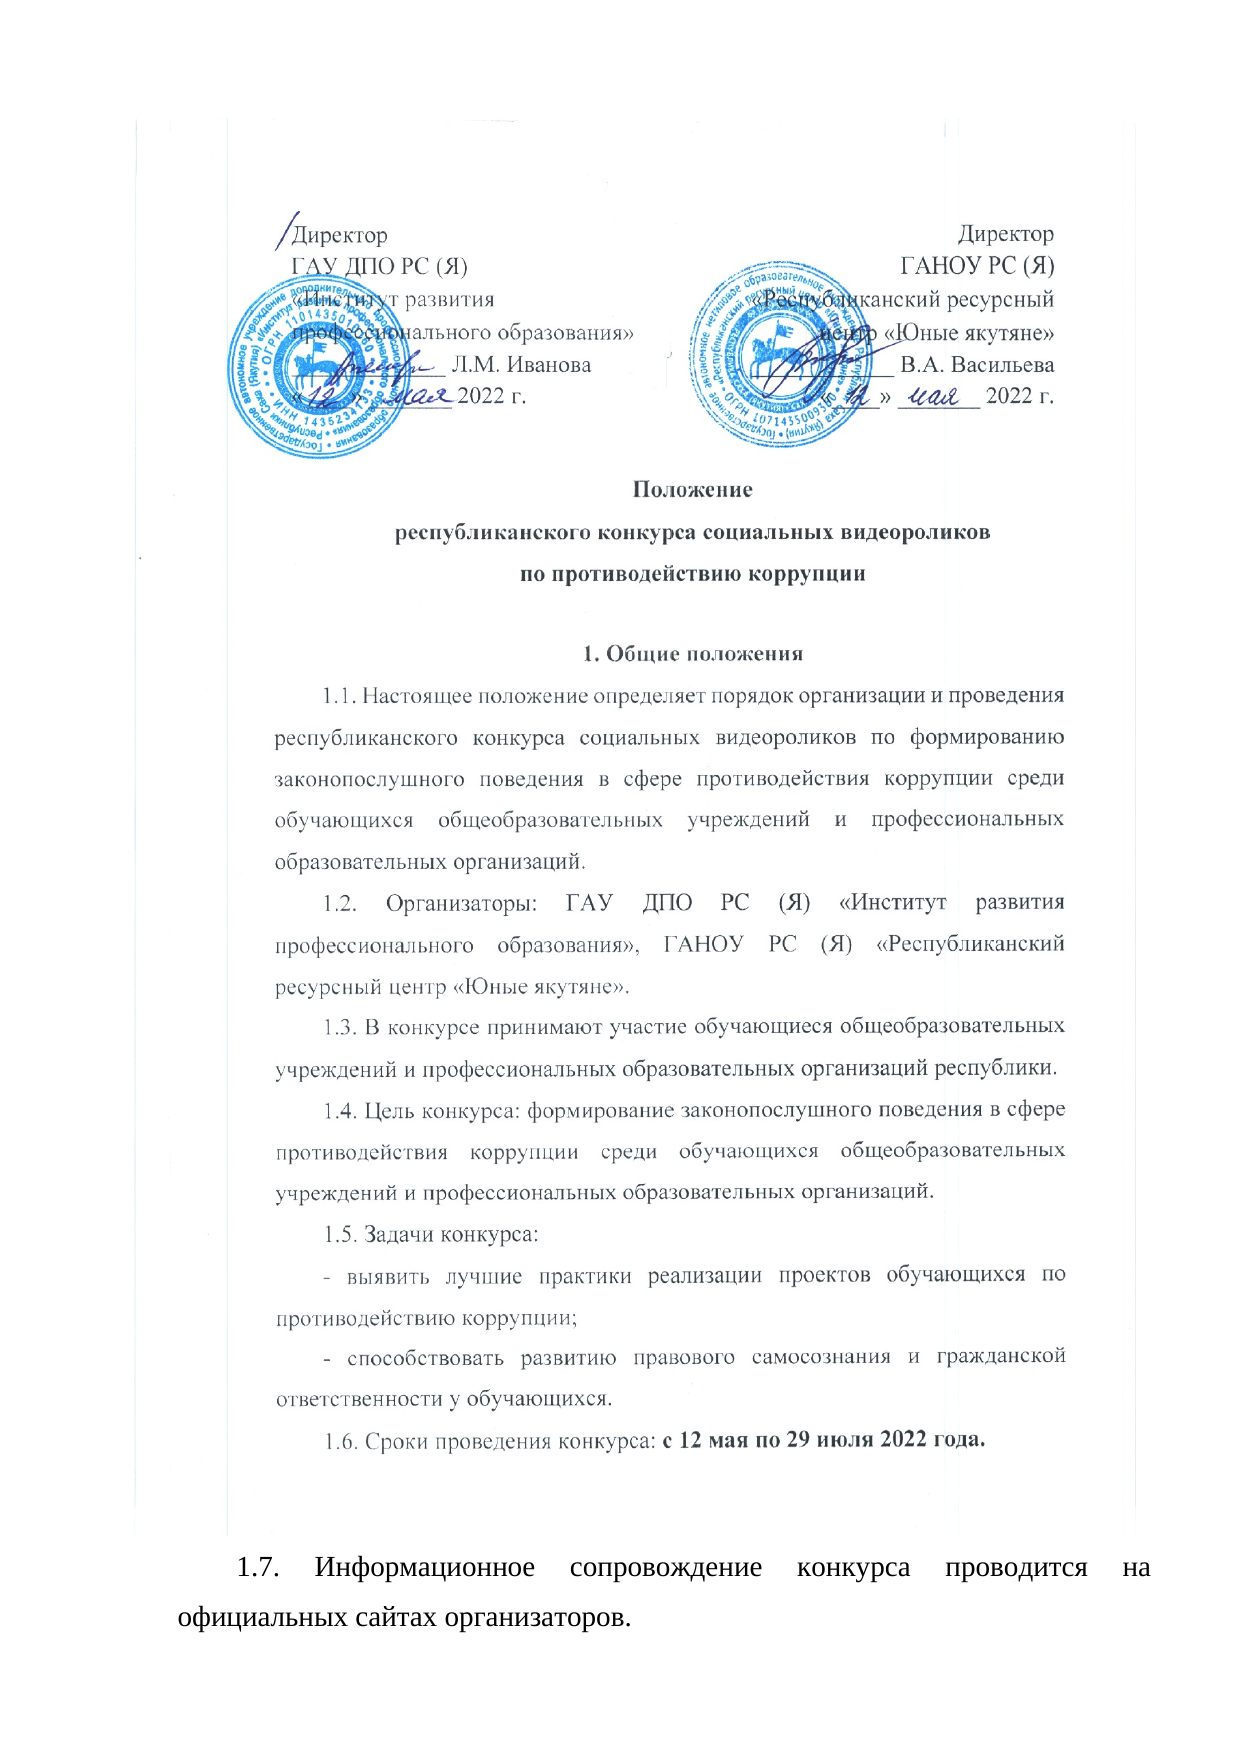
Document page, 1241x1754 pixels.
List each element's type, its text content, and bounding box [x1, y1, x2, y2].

picture [133, 118, 1136, 1536]
text 1.7. Информационное сопровождение конкурса проводится на официальных сайтах организаторов. [177, 1549, 1152, 1633]
